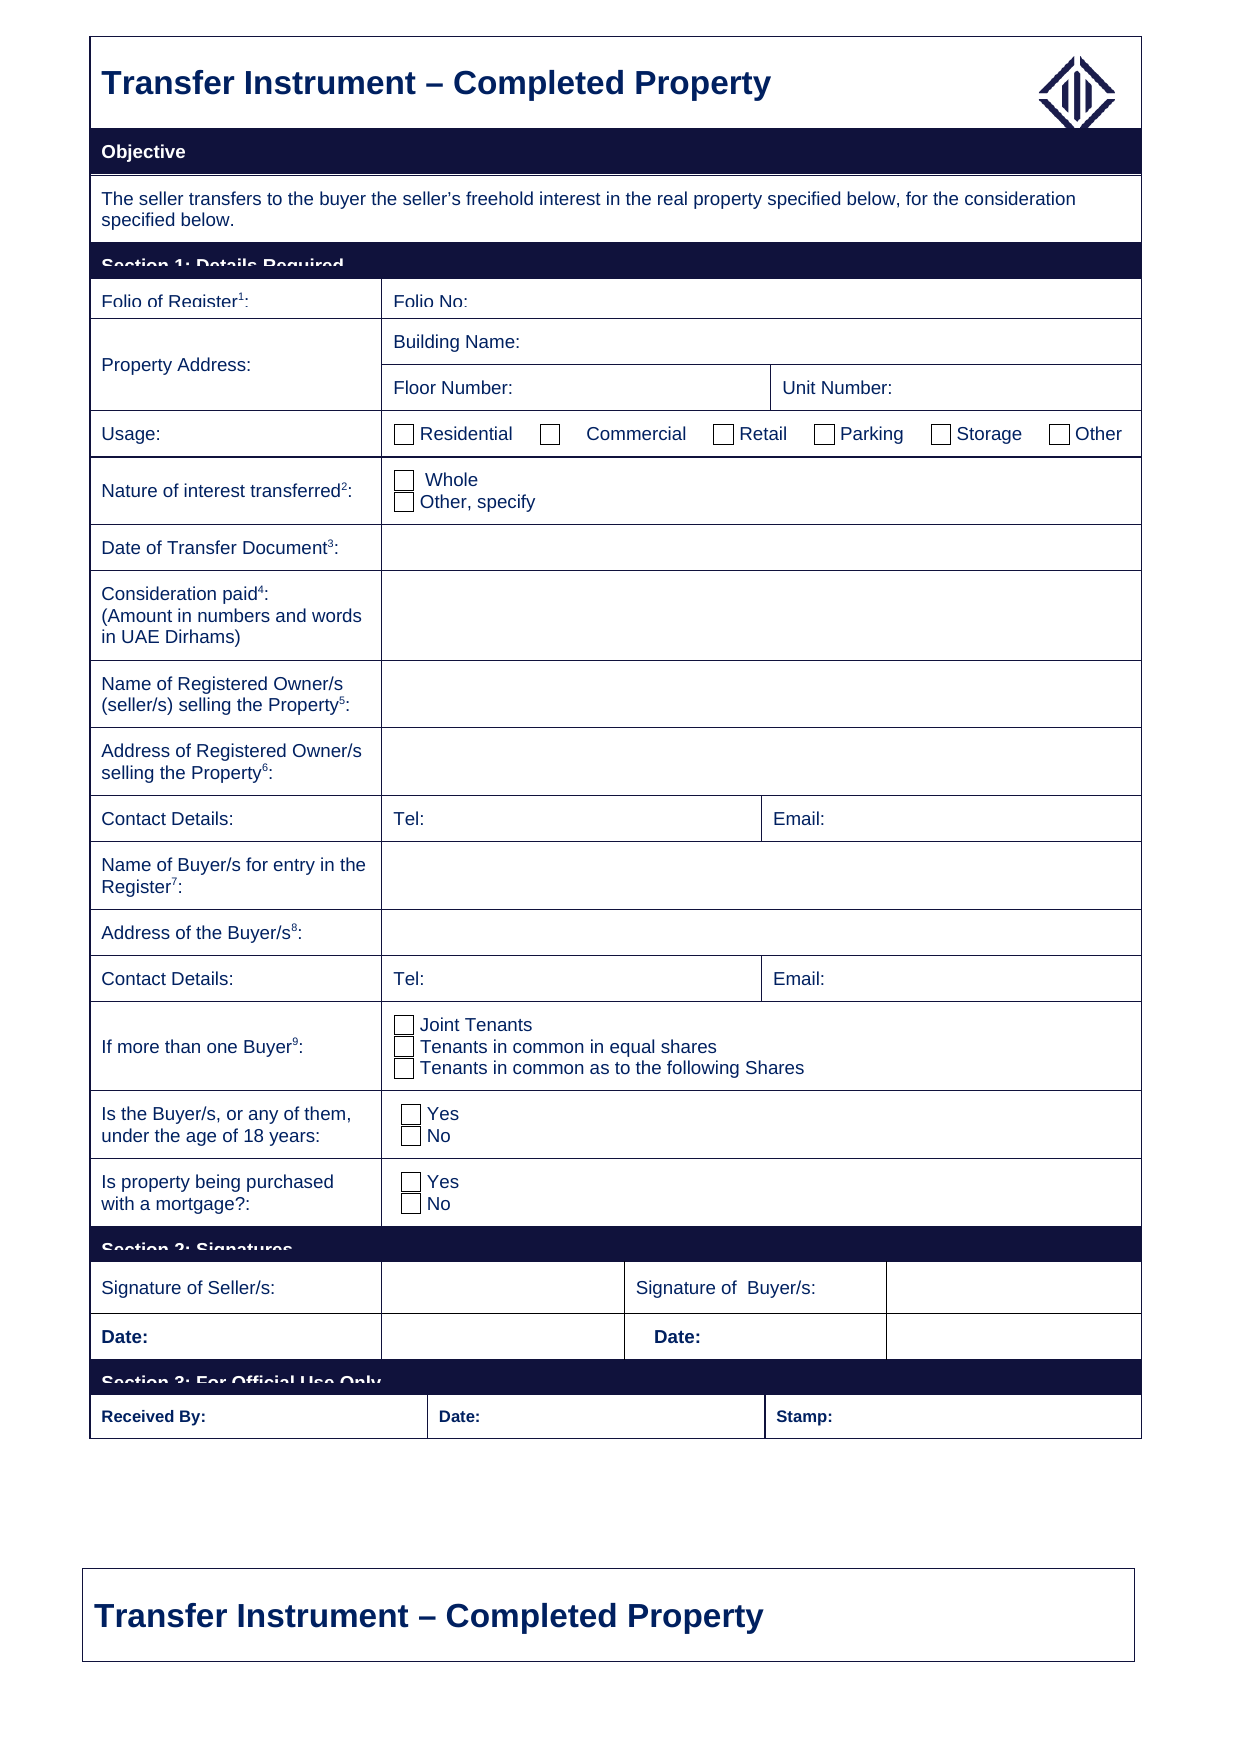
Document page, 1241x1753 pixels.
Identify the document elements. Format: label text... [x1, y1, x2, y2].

table_cell Unit Number: [771, 365, 1141, 410]
table_header Transfer Instrument – Completed Property [83, 1569, 1134, 1661]
table_cell Signature of Seller/s: [91, 1262, 381, 1313]
table_cell Date: [91, 1314, 381, 1359]
table_cell Signature of Buyer/s: [625, 1262, 886, 1313]
table_cell [382, 1262, 624, 1313]
table_cell Is the Buyer/s, or any of them, under the age of 18 years: [91, 1091, 381, 1158]
table_cell Contact Details: [91, 796, 381, 841]
table_cell Property Address: [91, 319, 381, 410]
table_cell Is property being purchased with a mortgage?: [91, 1159, 381, 1226]
table_cell [887, 1314, 1141, 1359]
table_cell [382, 525, 1141, 570]
table_cell Date: [428, 1395, 764, 1438]
table_cell Date: [625, 1314, 886, 1359]
table_cell Stamp: [766, 1395, 1141, 1438]
table_cell Whole Other, specify [382, 458, 1141, 524]
table_cell Name of Buyer/s for entry in the Register7: [91, 842, 381, 909]
table_cell [382, 661, 1141, 727]
table_cell [382, 842, 1141, 909]
table_cell Contact Details: [91, 956, 381, 1001]
table_cell Email: [762, 796, 1141, 841]
table_cell [382, 1314, 624, 1359]
table_cell [382, 910, 1141, 955]
table_cell The seller transfers to the buyer the seller’s freehold interest in the real property specified below, for the consideration specified below. [91, 176, 1141, 242]
table_cell Address of the Buyer/s8: [91, 910, 381, 955]
table_cell Section 2: Signatures [91, 1227, 1141, 1261]
table_cell If more than one Buyer9: [91, 1002, 381, 1090]
table_cell Date of Transfer Document3: [91, 525, 381, 570]
table_cell Section 3: For Official Use Only [91, 1360, 1141, 1394]
table_cell Folio No: [382, 279, 1141, 318]
table_cell Email: [762, 956, 1141, 1001]
table_cell Yes No [382, 1091, 1141, 1158]
table_cell Tel: [382, 956, 761, 1001]
table_cell Nature of interest transferred2: [91, 458, 381, 524]
table_cell Received By: [91, 1395, 427, 1438]
table_cell Yes No [382, 1159, 1141, 1226]
table_cell [382, 728, 1141, 795]
table_cell Residential Commercial Retail Parking Storage Other [382, 411, 1141, 456]
table_cell Building Name: [382, 319, 1141, 364]
table_cell Section 1: Details Required [91, 243, 1141, 278]
table_cell [887, 1262, 1141, 1313]
table_cell Objective [91, 129, 1141, 174]
table_cell Folio of Register1: [91, 279, 381, 318]
table_cell Name of Registered Owner/s (seller/s) selling the Property5: [91, 661, 381, 727]
table_cell Floor Number: [382, 365, 770, 410]
table_cell Address of Registered Owner/s selling the Property6: [91, 728, 381, 795]
table_cell Joint Tenants Tenants in common in equal shares Tenants in common as to the following Shares [382, 1002, 1141, 1090]
table_cell Consideration paid4: (Amount in numbers and words in UAE Dirhams) [91, 571, 381, 659]
table_cell [382, 571, 1141, 659]
table_cell Tel: [382, 796, 761, 841]
table_cell Usage: [91, 411, 381, 456]
table_header Transfer Instrument – Completed Property [91, 37, 1141, 128]
